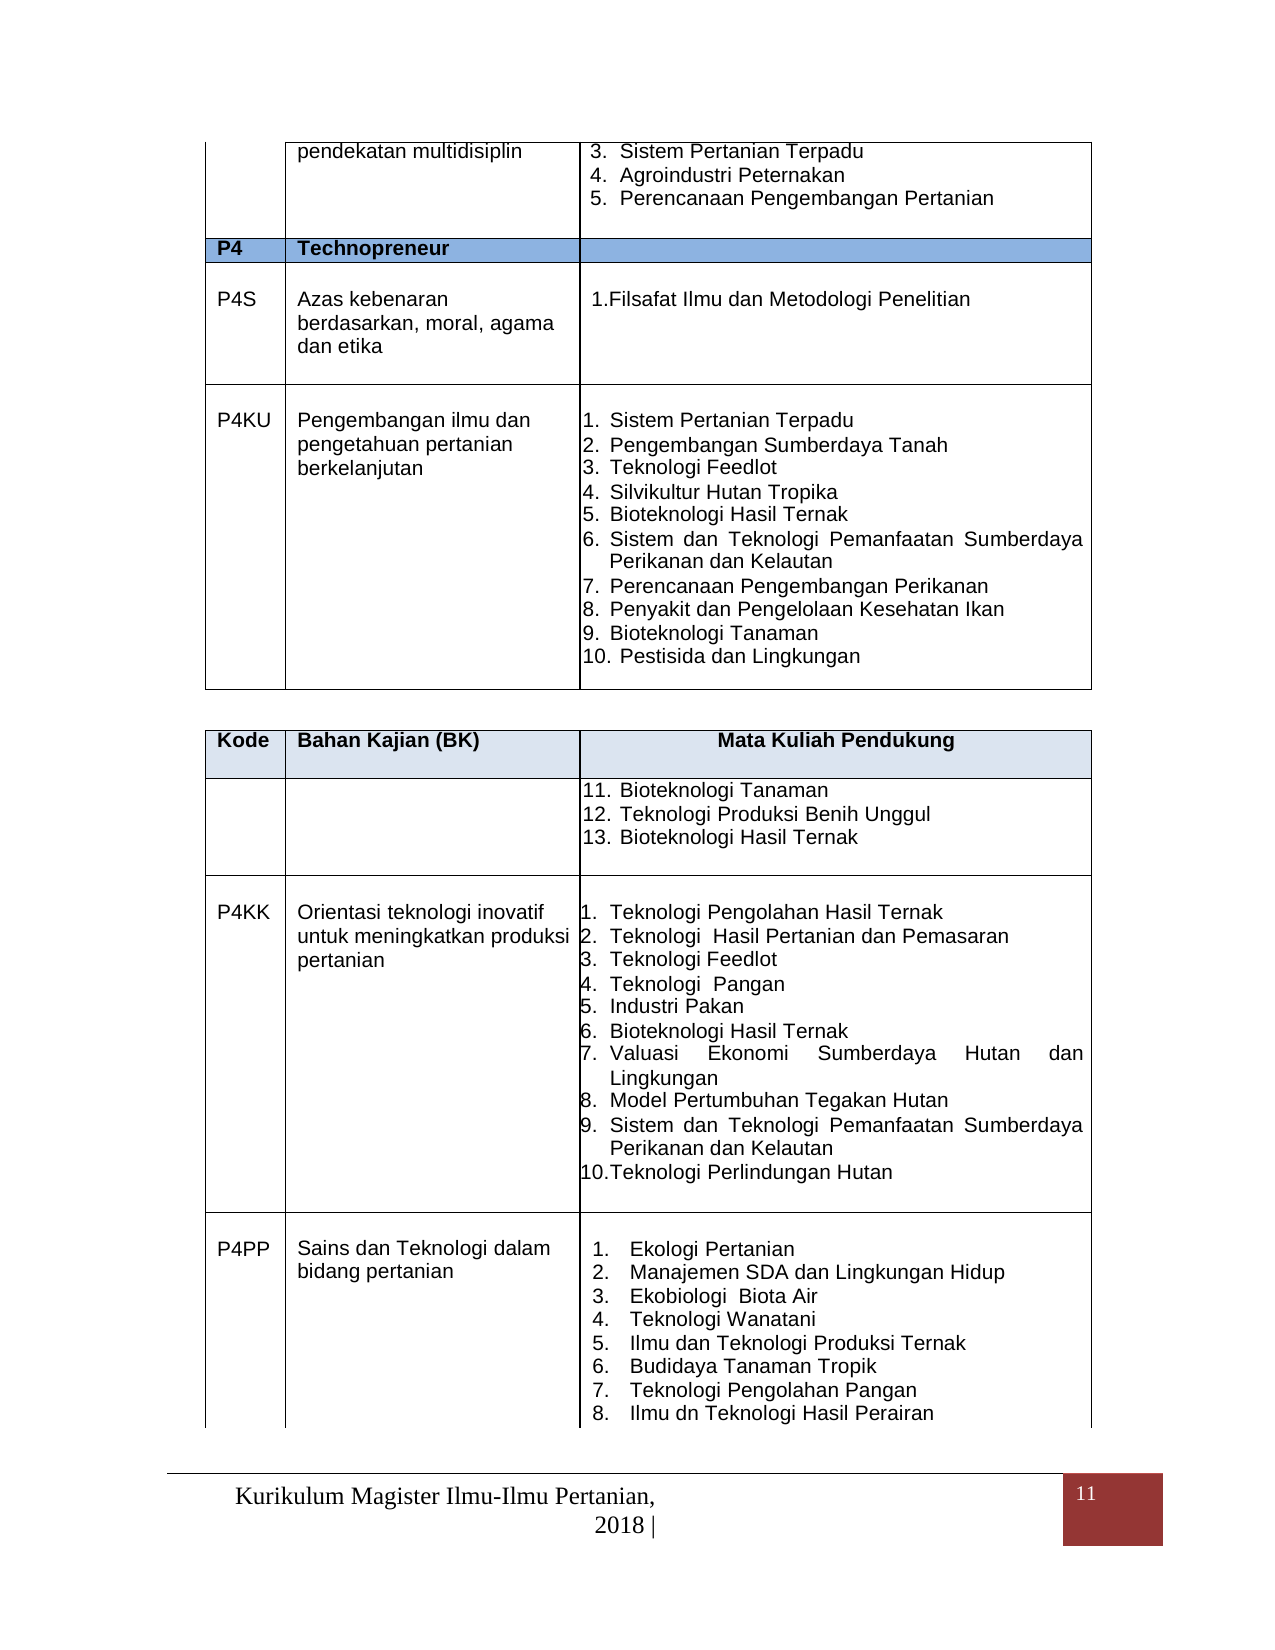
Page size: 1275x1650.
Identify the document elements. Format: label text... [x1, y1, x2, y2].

table_cell Pengembangan ilmu dan pengetahuan pertanian berkelanjutan [286, 385, 579, 689]
table_cell 3. Sistem Pertanian Terpadu 4. Agroindustri Peternakan 5. Perencanaan Pengembangan Pertanian [581, 143, 1091, 238]
table_cell 1.Filsafat Ilmu dan Metodologi Penelitian [581, 263, 1091, 383]
table_cell berdasarkan, moral, agama dan etika [286, 311, 579, 383]
table_cell [206, 779, 285, 875]
table_cell Orientasi teknologi inovatif untuk meningkatkan produksi pertanian [286, 876, 579, 1212]
table_cell P4 [206, 239, 285, 262]
table_header Kode [206, 731, 285, 778]
table_cell Sains dan Teknologi dalam bidang pertanian [286, 1213, 579, 1428]
table_cell [581, 239, 1091, 262]
table_header Bahan Kajian (BK) [286, 731, 579, 778]
table_cell 1. Ekologi Pertanian 2. Manajemen SDA dan Lingkungan Hidup 3. Ekobiologi Biota Air 4. Teknologi Wanatani 5. Ilmu dan Teknologi Produksi Ternak 6. Budidaya Tanaman Tropik 7. Teknologi Pengolahan Pangan 8. Ilmu dn Teknologi Hasil Perairan 9. Bioteknologi Hasil Ternak 10. Teknologi Produksi Benih Unggul 11. Sistem dan Teknologi Akuakultur 12. Pestisida dan Lingkungan 13. Konservasi Biodiversitas Tropika 14. Analisis Usaha Tani 15. Teknologi Hasil Pertanian dan Pemasaran 16. Teknologi Pangan 17. Teknologi Feedlot 18. Agroinustri Peternakan 19. Teknologi Konservasi Lahan 20. Industri Pakan [581, 1213, 1091, 1428]
table_cell Technopreneur [286, 239, 579, 262]
table_cell Azas kebenaran [286, 263, 579, 311]
table_header Mata Kuliah Pendukung [581, 731, 1091, 778]
table_cell [286, 779, 579, 875]
table_cell P4PP [206, 1213, 285, 1428]
table_cell 1. Sistem Pertanian Terpadu 2. Pengembangan Sumberdaya Tanah 3. Teknologi Feedlot 4. Silvikultur Hutan Tropika 5. Bioteknologi Hasil Ternak 6. Sistem dan Teknologi Pemanfaatan Sumberdaya Perikanan dan Kelautan 7. Perencanaan Pengembangan Perikanan 8. Penyakit dan Pengelolaan Kesehatan Ikan 9. Bioteknologi Tanaman 10. Pestisida dan Lingkungan [581, 385, 1091, 689]
table_cell pendekatan multidisiplin [286, 143, 579, 238]
table_cell 11. Bioteknologi Tanaman 12. Teknologi Produksi Benih Unggul 13. Bioteknologi Hasil Ternak [581, 779, 1091, 875]
table_cell 1. Teknologi Pengolahan Hasil Ternak 2. Teknologi Hasil Pertanian dan Pemasaran 3. Teknologi Feedlot 4. Teknologi Pangan 5. Industri Pakan 6. Bioteknologi Hasil Ternak 7. Valuasi Ekonomi Sumberdaya Hutan dan Lingkungan 8. Model Pertumbuhan Tegakan Hutan 9. Sistem dan Teknologi Pemanfaatan Sumberdaya Perikanan dan Kelautan 10.Teknologi Perlindungan Hutan [581, 876, 1091, 1212]
table_cell P4KU [206, 385, 285, 689]
table_cell P4KK [206, 876, 285, 1212]
table_cell P4S [206, 263, 285, 383]
